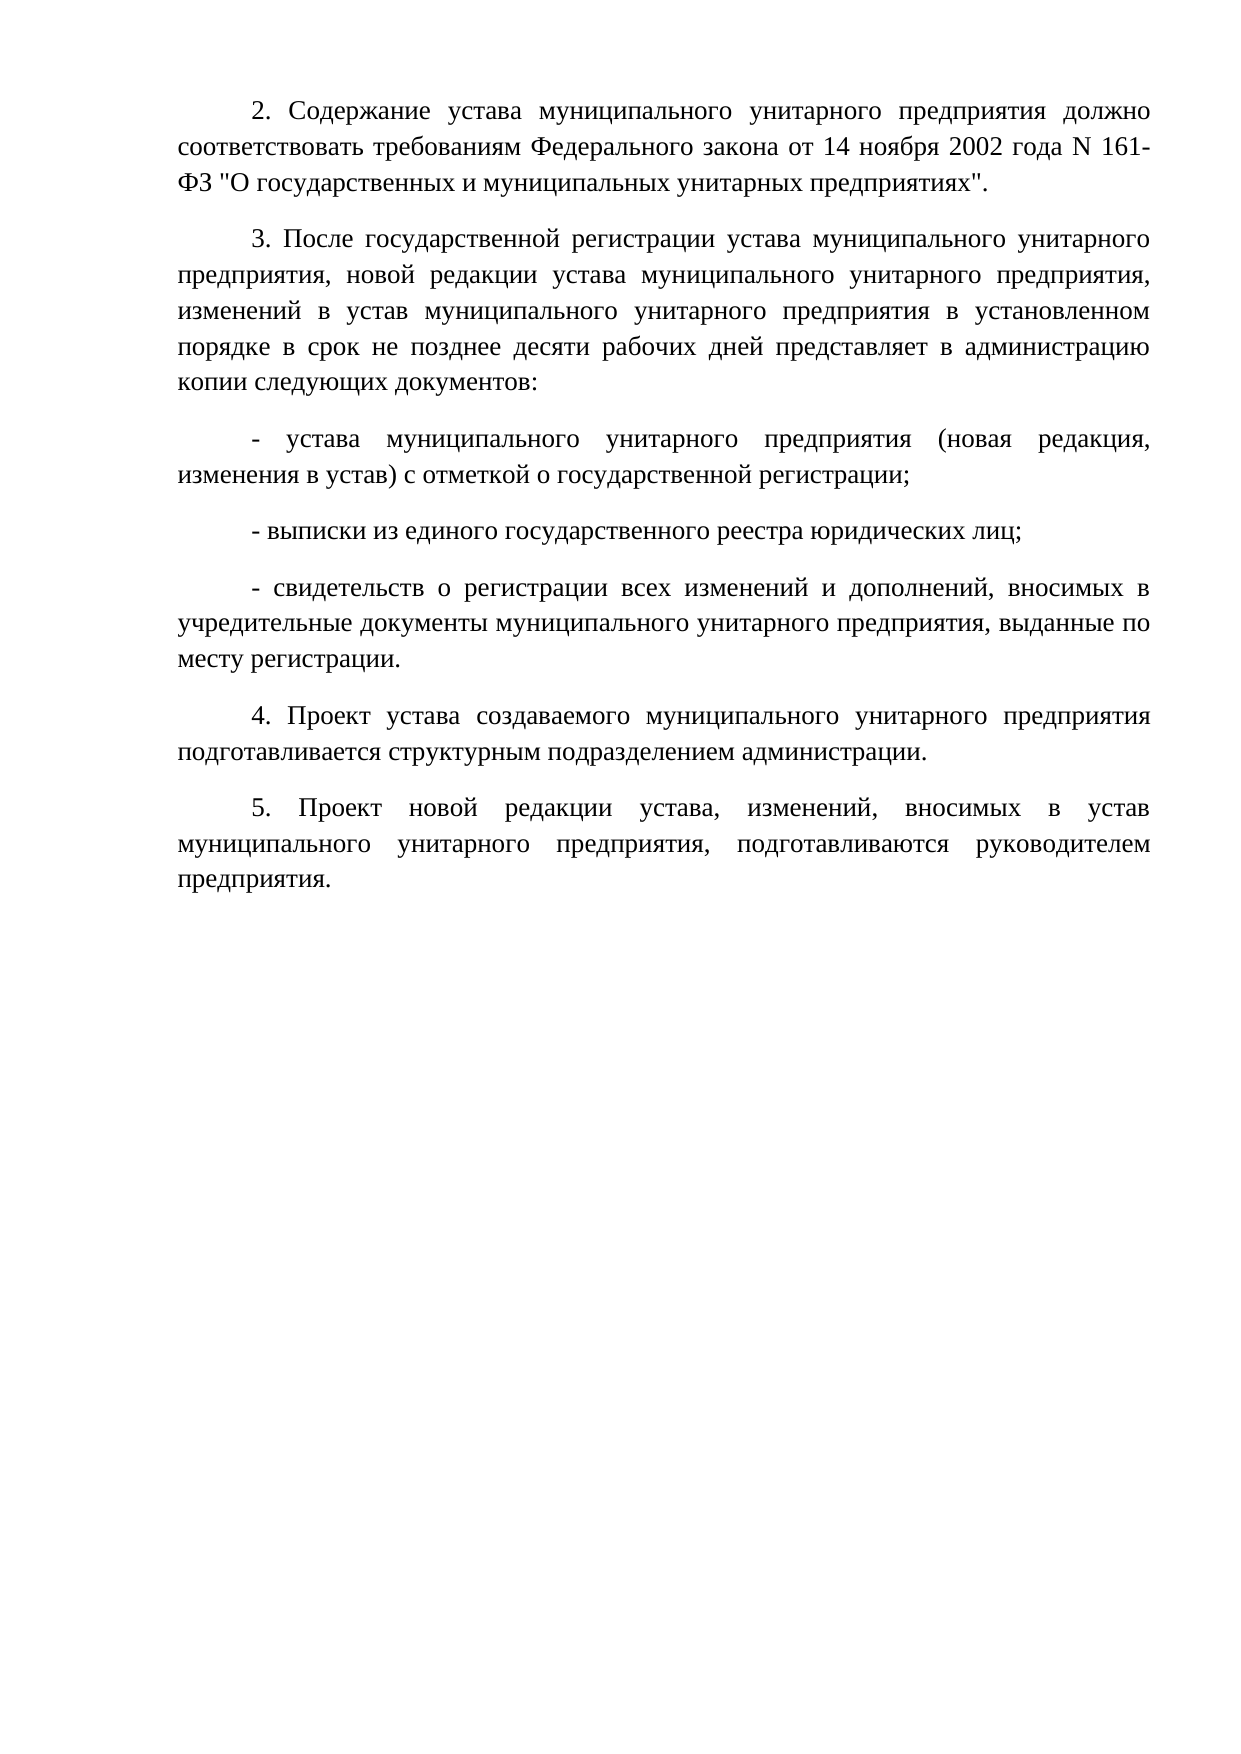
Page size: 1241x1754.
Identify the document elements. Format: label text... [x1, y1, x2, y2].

text - выписки из единого государственного реестра юридических лиц; [177, 514, 1152, 545]
text 4. Проект устава создаваемого муниципального унитарного предприятия подготавливается структурным подразделением администрации. [177, 699, 1152, 766]
text 2. Содержание устава муниципального унитарного предприятия должно соответствовать требованиям Федерального закона от 14 ноября 2002 года N 161-ФЗ "О государственных и муниципальных унитарных предприятиях". [177, 94, 1152, 197]
text 5. Проект новой редакции устава, изменений, вносимых в устав муниципального унитарного предприятия, подготавливаются руководителем предприятия. [177, 791, 1152, 894]
text 3. После государственной регистрации устава муниципального унитарного предприятия, новой редакции устава муниципального унитарного предприятия, изменений в устав муниципального унитарного предприятия в установленном порядке в срок не позднее десяти рабочих дней представляет в администрацию копии следующих документов: [177, 222, 1152, 397]
text - свидетельств о регистрации всех изменений и дополнений, вносимых в учредительные документы муниципального унитарного предприятия, выданные по месту регистрации. [177, 571, 1152, 673]
text - устава муниципального унитарного предприятия (новая редакция, изменения в устав) с отметкой о государственной регистрации; [177, 422, 1152, 489]
